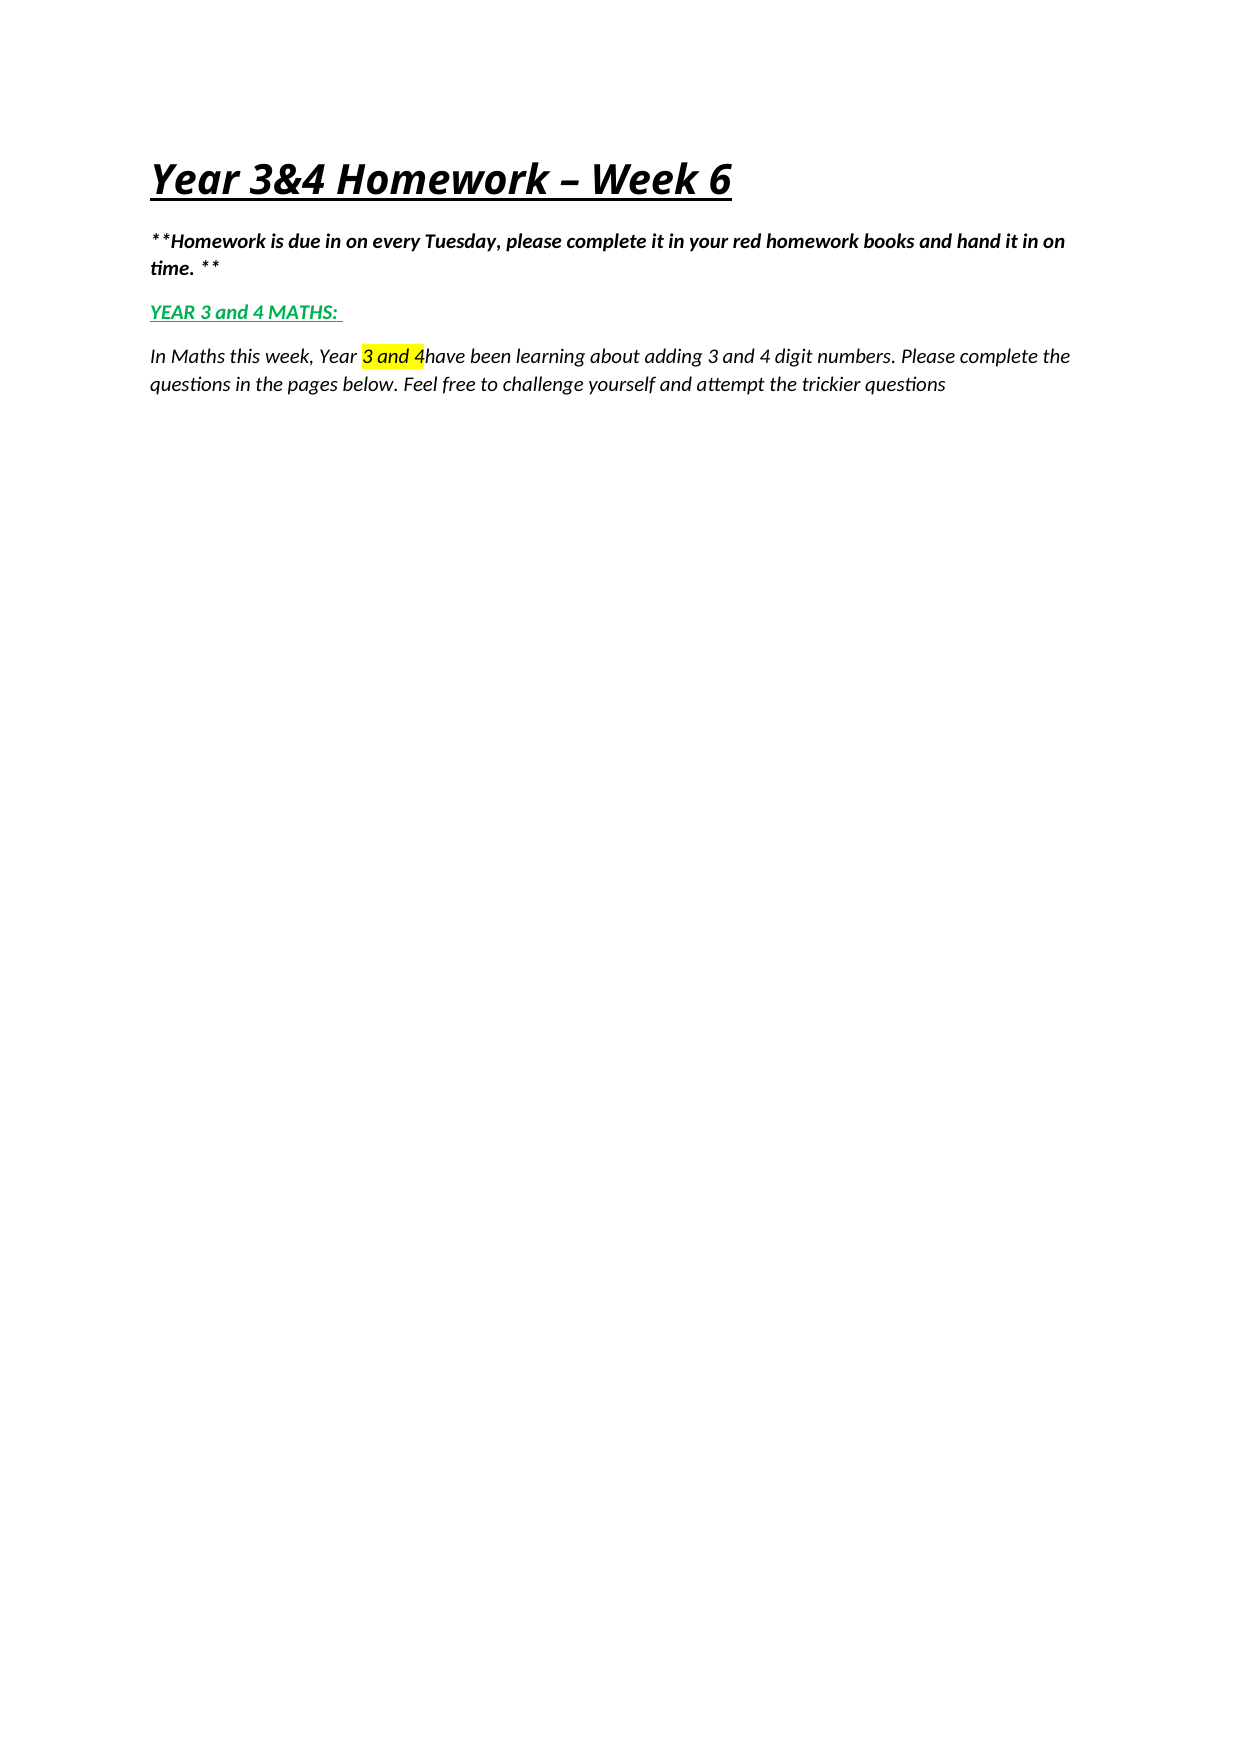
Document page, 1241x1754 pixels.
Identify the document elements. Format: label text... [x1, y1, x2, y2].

text YEAR 3 and 4 MATHS: [150, 299, 1090, 325]
text Year 3&4 Homework – Week 6 [150, 150, 1090, 207]
text In Maths this week, Year 3 and 4have been learning about adding 3 and 4 digit numbers. Please complete the questions in the pages below. Feel free to challenge yourself and attempt the trickier questions [150, 343, 1090, 396]
text **Homework is due in on every Tuesday, please complete it in your red homework books and hand it in on time. ** [150, 228, 1090, 281]
